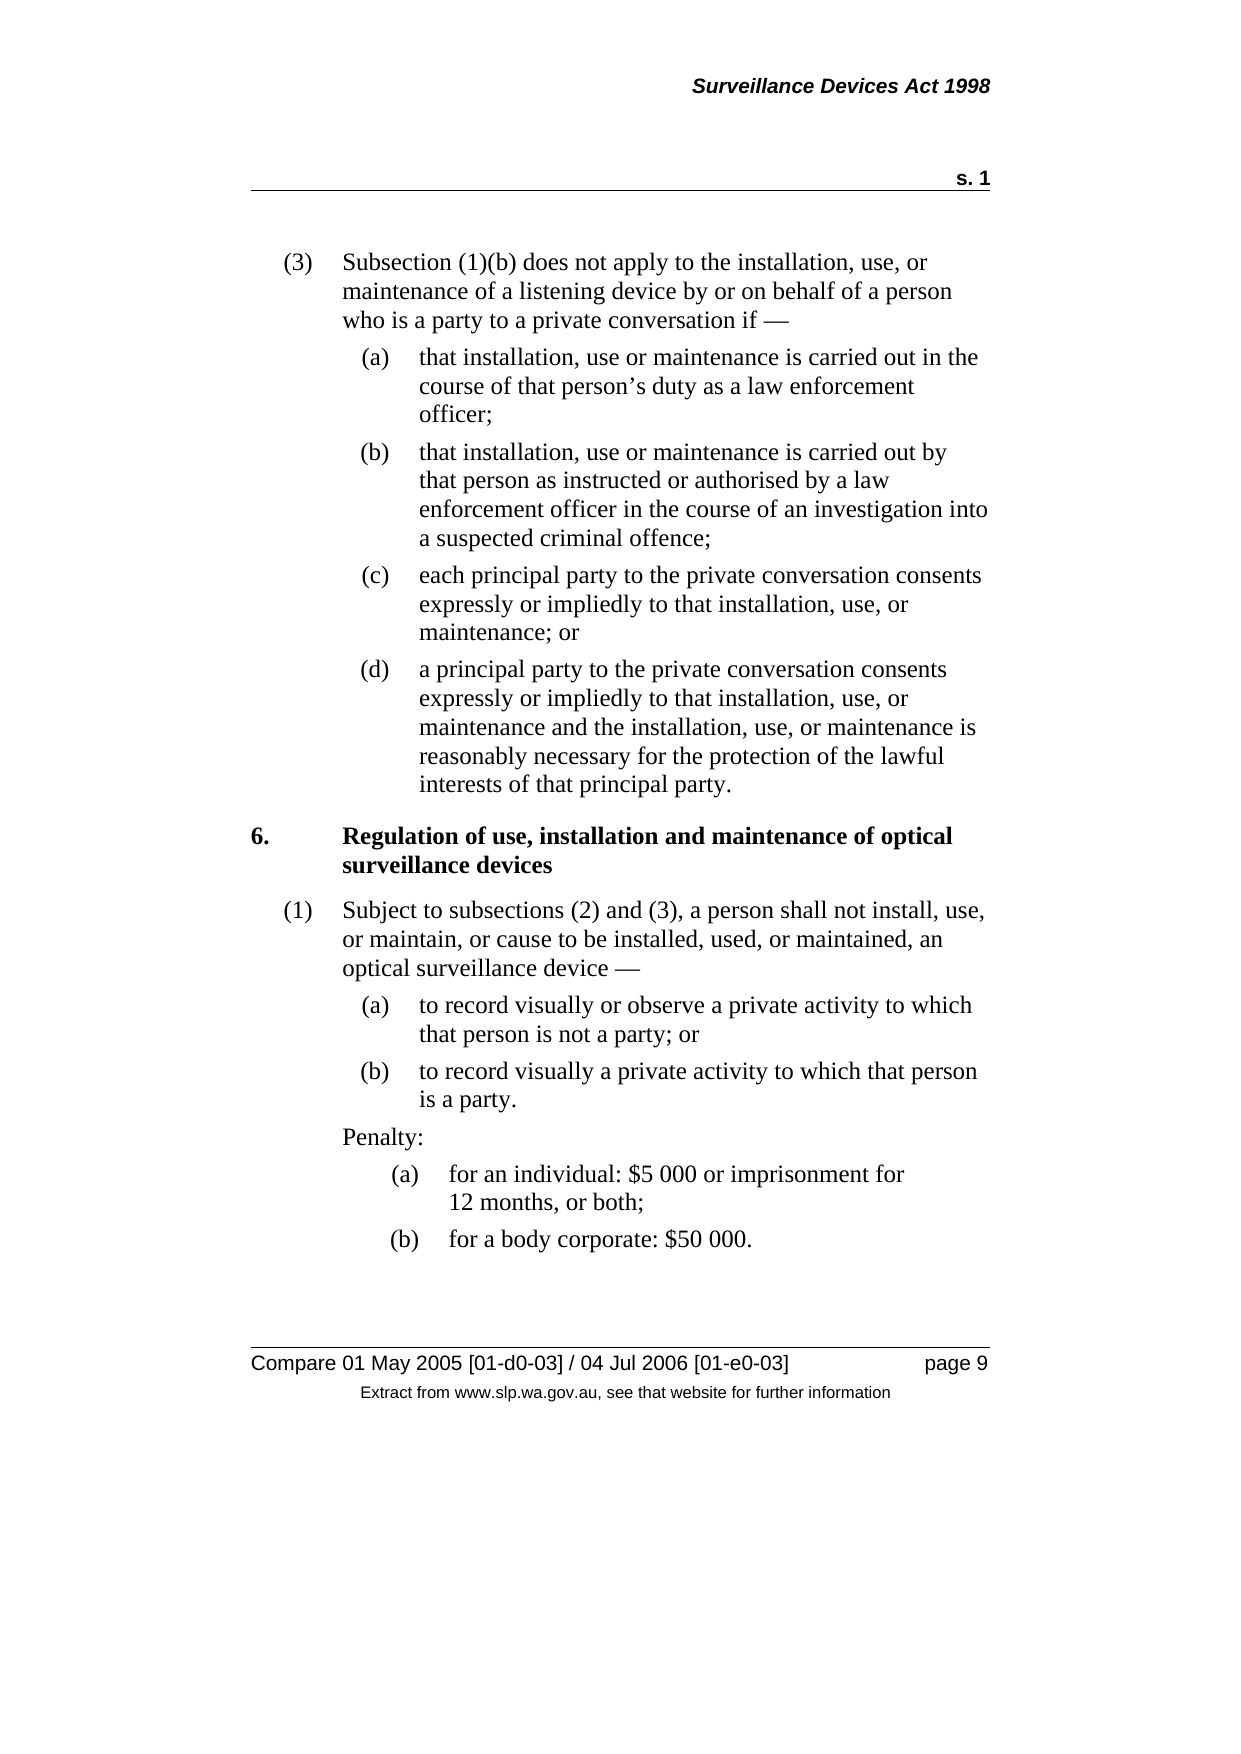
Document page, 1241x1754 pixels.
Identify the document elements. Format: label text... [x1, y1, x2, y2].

text (b) for a body corporate: $50 000. [251, 1224, 990, 1253]
text (3) Subsection (1)(b) does not apply to the installation, use, or maintenance of a listening device by or on behalf of a person who is a party to a private conversation if — [251, 247, 990, 334]
text (c) each principal party to the private conversation consents expressly or impliedly to that installation, use, or maintenance; or [251, 560, 990, 646]
text (a) for an individual: $5 000 or imprisonment for 12 months, or both; [251, 1159, 990, 1216]
text (1) Subject to subsections (2) and (3), a person shall not install, use, or maintain, or cause to be installed, used, or maintained, an optical surveillance device — [251, 895, 990, 982]
text (a) that installation, use or maintenance is carried out in the course of that person’s duty as a law enforcement officer; [251, 342, 990, 428]
text (b) that installation, use or maintenance is carried out by that person as instructed or authorised by a law enforcement officer in the course of an investigation into a suspected criminal offence; [251, 437, 990, 552]
subtitle 6. Regulation of use, installation and maintenance of optical surveillance devices [251, 821, 990, 879]
text Penalty: [251, 1122, 990, 1150]
text (d) a principal party to the private conversation consents expressly or impliedly to that installation, use, or maintenance and the installation, use, or maintenance is reasonably necessary for the protection of the lawful interests of that principal party. [251, 654, 990, 798]
text (a) to record visually or observe a private activity to which that person is not a party; or [251, 990, 990, 1047]
text (b) to record visually a private activity to which that person is a party. [251, 1056, 990, 1113]
